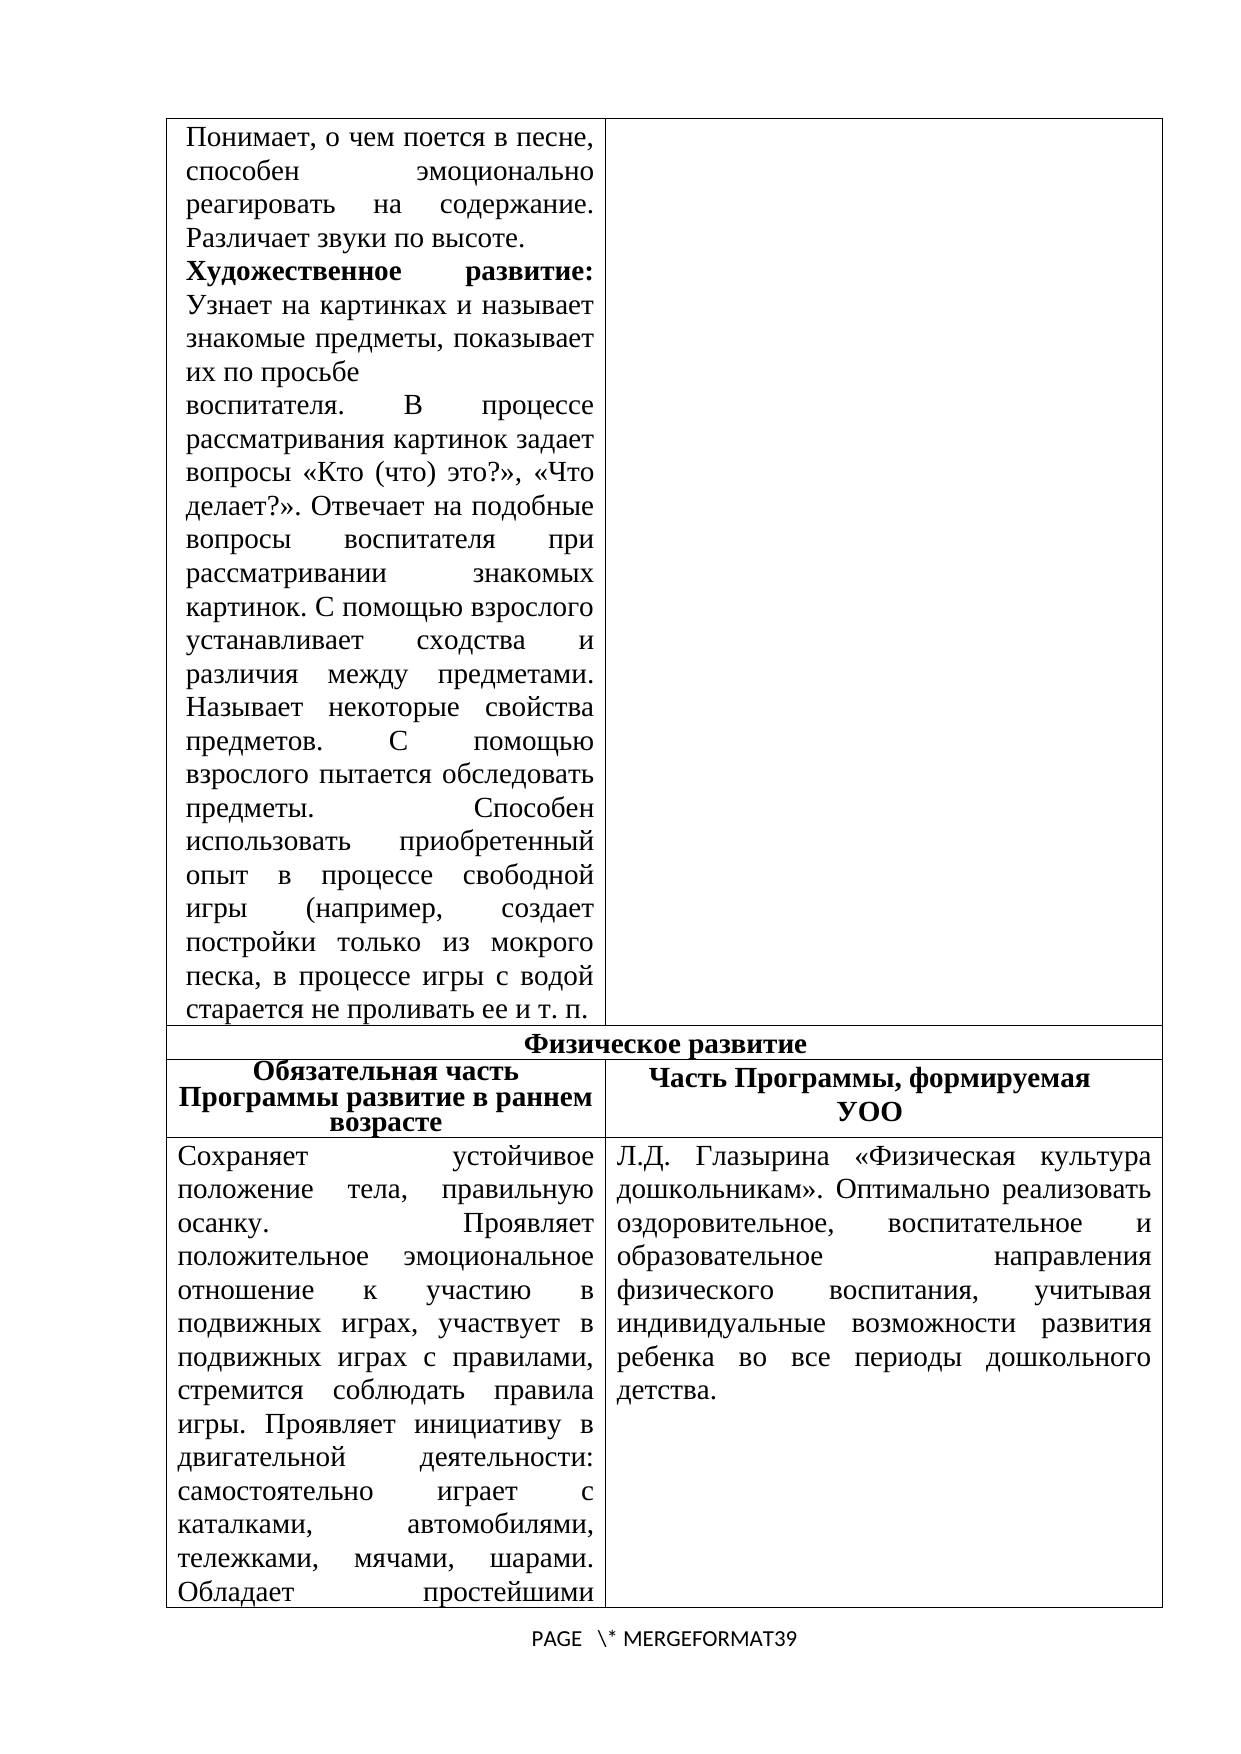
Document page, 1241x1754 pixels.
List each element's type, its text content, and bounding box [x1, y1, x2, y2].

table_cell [606, 1138, 1162, 1607]
table_cell Обязательная часть Программы развитие в раннем возрасте [167, 1060, 605, 1137]
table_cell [606, 119, 1162, 1025]
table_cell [167, 1138, 605, 1607]
table_cell Физическое развитие [167, 1026, 1162, 1059]
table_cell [167, 119, 605, 1025]
table_cell Часть Программы, формируемая УОО [606, 1060, 1162, 1137]
